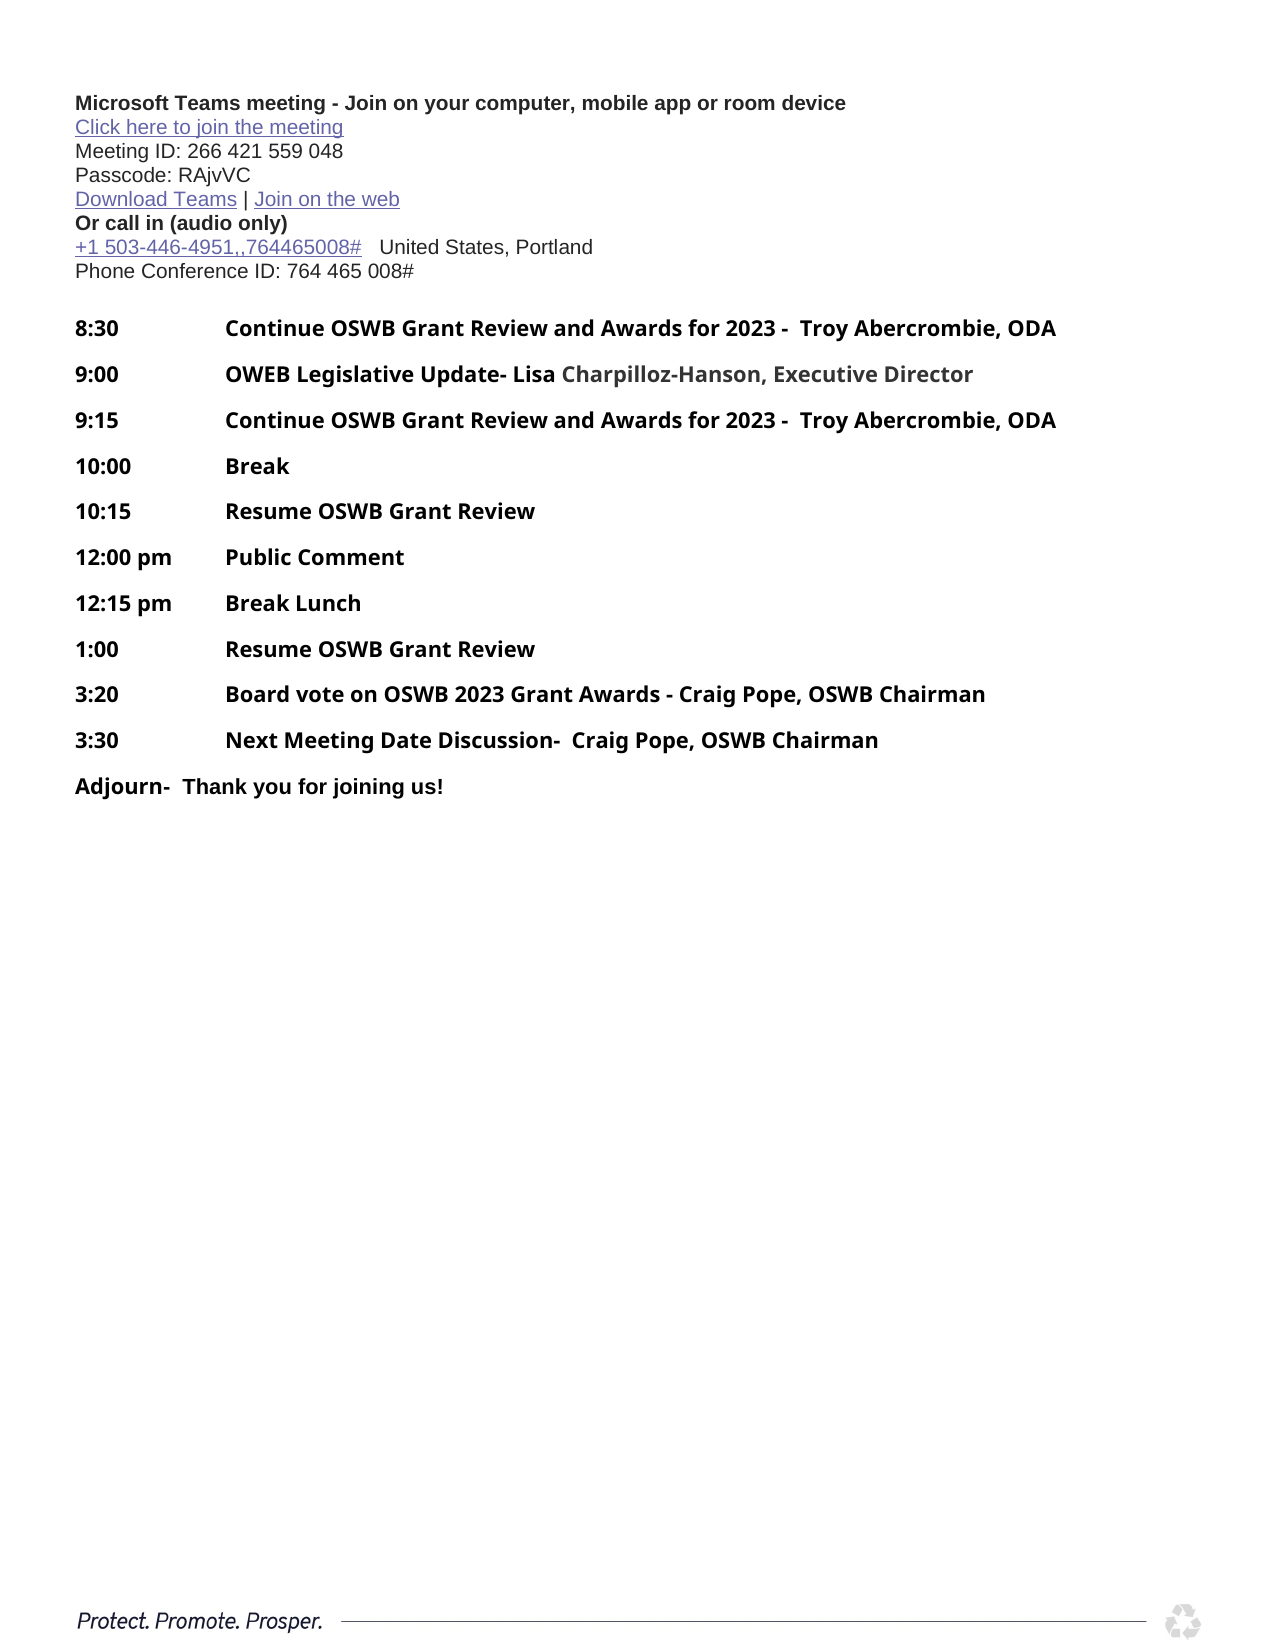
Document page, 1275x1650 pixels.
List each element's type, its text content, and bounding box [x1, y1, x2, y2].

text 3:30 Next Meeting Date Discussion- Craig Pope, OSWB Chairman [75, 725, 1125, 755]
text 12:15 pm Break Lunch [75, 588, 1125, 618]
text 8:30 Continue OSWB Grant Review and Awards for 2023 - Troy Abercrombie, ODA [75, 313, 1125, 343]
text Download Teams | Join on the web [75, 187, 1125, 211]
text Microsoft Teams meeting - Join on your computer, mobile app or room device [75, 91, 1125, 115]
text 10:00 Break [75, 451, 1125, 480]
text Adjourn- Thank you for joining us! [75, 771, 1125, 801]
text 12:00 pm Public Comment [75, 542, 1125, 572]
text 9:00 OWEB Legislative Update- Lisa Charpilloz-Hanson, Executive Director [75, 359, 1125, 389]
text +1 503-446-4951,,764465008# United States, Portland [75, 235, 1125, 259]
text 9:15 Continue OSWB Grant Review and Awards for 2023 - Troy Abercrombie, ODA [75, 405, 1125, 435]
text 1:00 Resume OSWB Grant Review [75, 633, 1125, 663]
text 10:15 Resume OSWB Grant Review [75, 496, 1125, 526]
text Or call in (audio only) [75, 211, 1125, 235]
picture [0, 1598, 1275, 1645]
text Meeting ID: 266 421 559 048 Passcode: RAjvVC [75, 139, 1125, 187]
text Phone Conference ID: 764 465 008# [75, 259, 1125, 283]
text Click here to join the meeting [75, 115, 1125, 139]
text 3:20 Board vote on OSWB 2023 Grant Awards - Craig Pope, OSWB Chairman [75, 679, 1125, 709]
